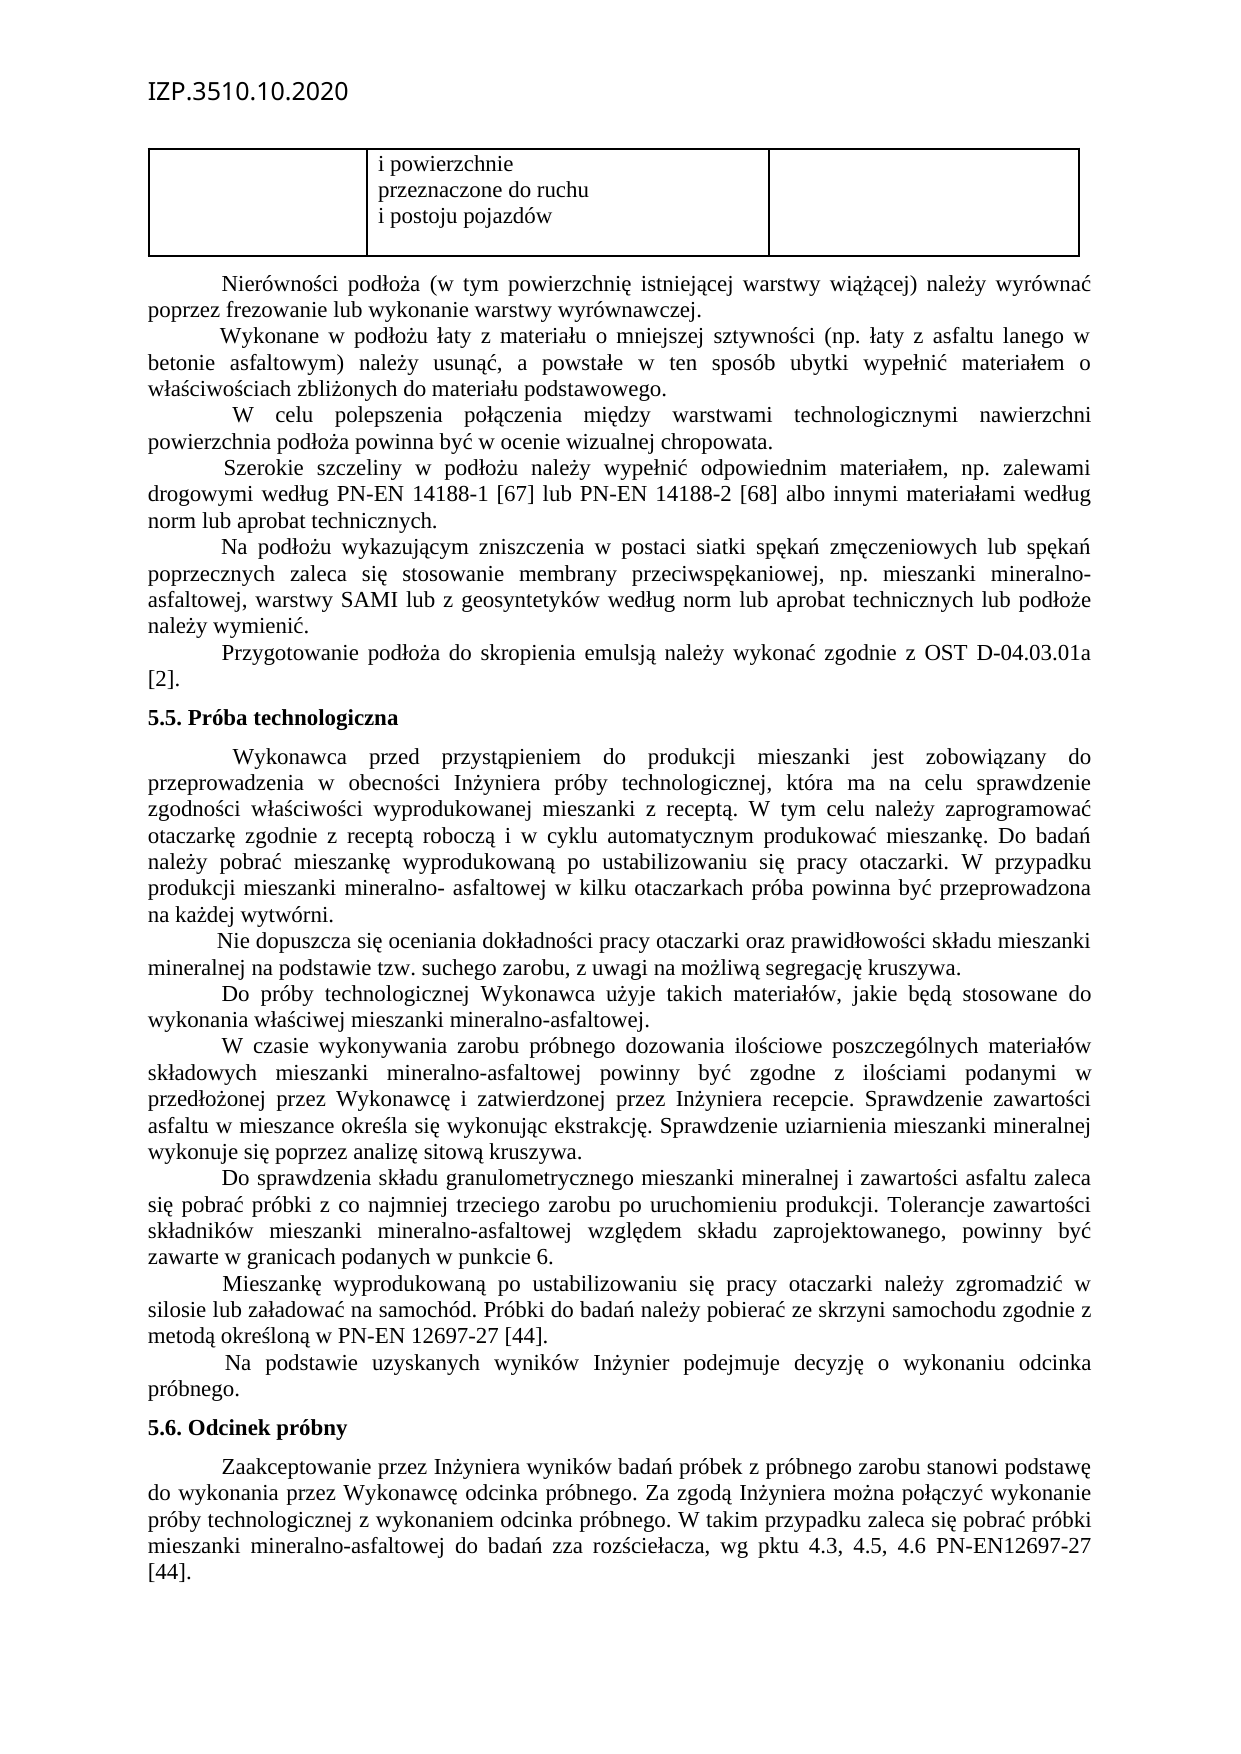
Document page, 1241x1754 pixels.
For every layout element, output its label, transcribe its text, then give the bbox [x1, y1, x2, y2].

text Do próby technologicznej Wykonawca użyje takich materiałów, jakie będą stosowane do wykonania właściwej mieszanki mineralno-asfaltowej. [148, 980, 1093, 1033]
text Zaakceptowanie przez Inżyniera wyników badań próbek z próbnego zarobu stanowi podstawę do wykonania przez Wykonawcę odcinka próbnego. Za zgodą Inżyniera można połączyć wykonanie próby technologicznej z wykonaniem odcinka próbnego. W takim przypadku zaleca się pobrać próbki mieszanki mineralno-asfaltowej do badań zza rozściełacza, wg pktu 4.3, 4.5, 4.6 PN-EN12697-27 [44]. [148, 1453, 1093, 1585]
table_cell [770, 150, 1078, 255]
text Szerokie szczeliny w podłożu należy wypełnić odpowiednim materiałem, np. zalewami drogowymi według PN-EN 14188-1 [67] lub PN-EN 14188-2 [68] albo innymi materiałami według norm lub aprobat technicznych. [148, 454, 1093, 533]
text 5.5. Próba technologiczna [148, 704, 1093, 730]
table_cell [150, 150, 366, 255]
text Na podstawie uzyskanych wyników Inżynier podejmuje decyzję o wykonaniu odcinka próbnego. [148, 1349, 1093, 1402]
text W czasie wykonywania zarobu próbnego dozowania ilościowe poszczególnych materiałów składowych mieszanki mineralno-asfaltowej powinny być zgodne z ilościami podanymi w przedłożonej przez Wykonawcę i zatwierdzonej przez Inżyniera recepcie. Sprawdzenie zawartości asfaltu w mieszance określa się wykonując ekstrakcję. Sprawdzenie uziarnienia mieszanki mineralnej wykonuje się poprzez analizę sitową kruszywa. [148, 1033, 1093, 1164]
text W celu polepszenia połączenia między warstwami technologicznymi nawierzchni powierzchnia podłoża powinna być w ocenie wizualnej chropowata. [148, 401, 1093, 454]
text 5.6. Odcinek próbny [148, 1414, 1093, 1440]
text Mieszankę wyprodukowaną po ustabilizowaniu się pracy otaczarki należy zgromadzić w silosie lub załadować na samochód. Próbki do badań należy pobierać ze skrzyni samochodu zgodnie z metodą określoną w PN-EN 12697-27 [44]. [148, 1270, 1093, 1349]
text Na podłożu wykazującym zniszczenia w postaci siatki spękań zmęczeniowych lub spękań poprzecznych zaleca się stosowanie membrany przeciwspękaniowej, np. mieszanki mineralno-asfaltowej, warstwy SAMI lub z geosyntetyków według norm lub aprobat technicznych lub podłoże należy wymienić. [148, 533, 1093, 639]
text Wykonawca przed przystąpieniem do produkcji mieszanki jest zobowiązany do przeprowadzenia w obecności Inżyniera próby technologicznej, która ma na celu sprawdzenie zgodności właściwości wyprodukowanej mieszanki z receptą. W tym celu należy zaprogramować otaczarkę zgodnie z receptą roboczą i w cyklu automatycznym produkować mieszankę. Do badań należy pobrać mieszankę wyprodukowaną po ustabilizowaniu się pracy otaczarki. W przypadku produkcji mieszanki mineralno- asfaltowej w kilku otaczarkach próba powinna być przeprowadzona na każdej wytwórni. [148, 743, 1093, 927]
text Przygotowanie podłoża do skropienia emulsją należy wykonać zgodnie z OST D-04.03.01a [2]. [148, 639, 1093, 691]
text Wykonane w podłożu łaty z materiału o mniejszej sztywności (np. łaty z asfaltu lanego w betonie asfaltowym) należy usunąć, a powstałe w ten sposób ubytki wypełnić materiałem o właściwościach zbliżonych do materiału podstawowego. [148, 322, 1093, 401]
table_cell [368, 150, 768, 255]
text Nie dopuszcza się oceniania dokładności pracy otaczarki oraz prawidłowości składu mieszanki mineralnej na podstawie tzw. suchego zarobu, z uwagi na możliwą segregację kruszywa. [148, 927, 1093, 980]
text Do sprawdzenia składu granulometrycznego mieszanki mineralnej i zawartości asfaltu zaleca się pobrać próbki z co najmniej trzeciego zarobu po uruchomieniu produkcji. Tolerancje zawartości składników mieszanki mineralno-asfaltowej względem składu zaprojektowanego, powinny być zawarte w granicach podanych w punkcie 6. [148, 1164, 1093, 1270]
text Nierówności podłoża (w tym powierzchnię istniejącej warstwy wiążącej) należy wyrównać poprzez frezowanie lub wykonanie warstwy wyrównawczej. [148, 270, 1093, 322]
